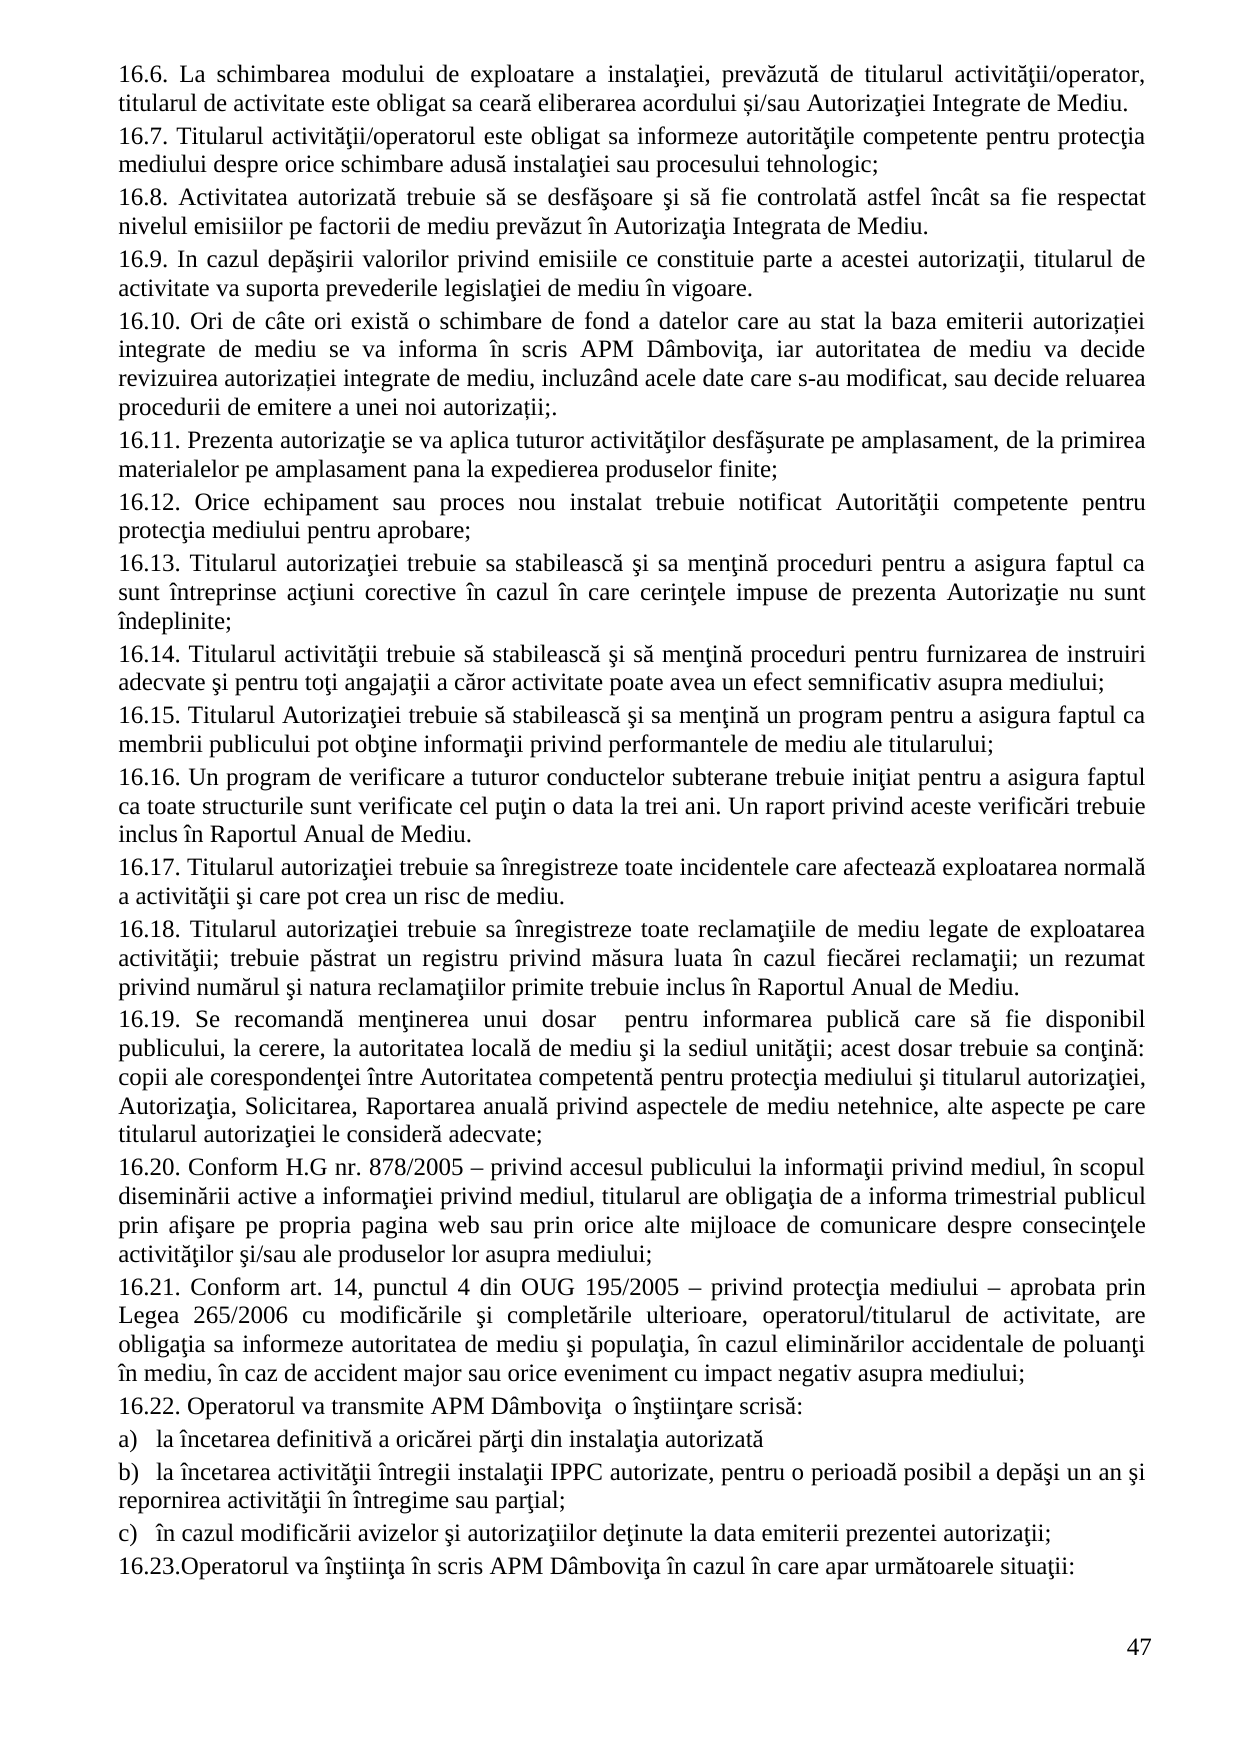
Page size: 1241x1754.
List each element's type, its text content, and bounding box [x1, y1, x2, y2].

text 16.13. Titularul autorizaţiei trebuie sa stabilească şi sa menţină proceduri pentru a asigura faptul ca sunt întreprinse acţiuni corective în cazul în care cerinţele impuse de prezenta Autorizaţie nu sunt îndeplinite; [118, 548, 1147, 634]
text 16.15. Titularul Autorizaţiei trebuie să stabilească şi sa menţină un program pentru a asigura faptul ca membrii publicului pot obţine informaţii privind performantele de mediu ale titularului; [118, 700, 1147, 758]
text 16.10. Ori de câte ori există o schimbare de fond a datelor care au stat la baza emiterii autorizației integrate de mediu se va informa în scris APM Dâmboviţa, iar autoritatea de mediu va decide revizuirea autorizației integrate de mediu, incluzând acele date care s-au modificat, sau decide reluarea procedurii de emitere a unei noi autorizații;. [118, 306, 1147, 421]
text 16.17. Titularul autorizaţiei trebuie sa înregistreze toate incidentele care afectează exploatarea normală a activităţii şi care pot crea un risc de mediu. [118, 852, 1147, 910]
text 16.11. Prezenta autorizaţie se va aplica tuturor activităţilor desfăşurate pe amplasament, de la primirea materialelor pe amplasament pana la expedierea produselor finite; [118, 425, 1147, 482]
text 16.6. La schimbarea modului de exploatare a instalaţiei, prevăzută de titularul activităţii/operator, titularul de activitate este obligat sa ceară eliberarea acordului și/sau Autorizaţiei Integrate de Mediu. [118, 59, 1147, 117]
text 16.9. In cazul depăşirii valorilor privind emisiile ce constituie parte a acestei autorizaţii, titularul de activitate va suporta prevederile legislaţiei de mediu în vigoare. [118, 244, 1147, 302]
text 16.19. Se recomandă menţinerea unui dosar pentru informarea publică care să fie disponibil publicului, la cerere, la autoritatea locală de mediu şi la sediul unităţii; acest dosar trebuie sa conţină: copii ale corespondenţei între Autoritatea competentă pentru protecţia mediului şi titularul autorizaţiei, Autorizaţia, Solicitarea, Raportarea anuală privind aspectele de mediu netehnice, alte aspecte pe care titularul autorizaţiei le consideră adecvate; [118, 1004, 1147, 1148]
text 16.22. Operatorul va transmite APM Dâmboviţa o înştiinţare scrisă: [118, 1391, 1147, 1419]
list la încetarea activităţii întregii instalaţii IPPC autorizate, pentru o perioadă posibil a depăşi un an şi repornirea activităţii în întregime sau parţial; [118, 1457, 1147, 1514]
text 16.8. Activitatea autorizată trebuie să se desfăşoare şi să fie controlată astfel încât sa fie respectat nivelul emisiilor pe factorii de mediu prevăzut în Autorizaţia Integrata de Mediu. [118, 182, 1147, 240]
text 16.23.Operatorul va înştiinţa în scris APM Dâmboviţa în cazul în care apar următoarele situaţii: [118, 1551, 1147, 1580]
text 16.12. Orice echipament sau proces nou instalat trebuie notificat Autorităţii competente pentru protecţia mediului pentru aprobare; [118, 487, 1147, 544]
list în cazul modificării avizelor şi autorizaţiilor deţinute la data emiterii prezentei autorizaţii; [118, 1518, 1147, 1547]
text 16.7. Titularul activităţii/operatorul este obligat sa informeze autorităţile competente pentru protecţia mediului despre orice schimbare adusă instalaţiei sau procesului tehnologic; [118, 121, 1147, 178]
text 16.21. Conform art. 14, punctul 4 din OUG 195/2005 – privind protecţia mediului – aprobata prin Legea 265/2006 cu modificările şi completările ulterioare, operatorul/titularul de activitate, are obligaţia sa informeze autoritatea de mediu şi populaţia, în cazul eliminărilor accidentale de poluanţi în mediu, în caz de accident major sau orice eveniment cu impact negativ asupra mediului; [118, 1272, 1147, 1387]
text 16.16. Un program de verificare a tuturor conductelor subterane trebuie iniţiat pentru a asigura faptul ca toate structurile sunt verificate cel puţin o data la trei ani. Un raport privind aceste verificări trebuie inclus în Raportul Anual de Mediu. [118, 762, 1147, 848]
text 16.18. Titularul autorizaţiei trebuie sa înregistreze toate reclamaţiile de mediu legate de exploatarea activităţii; trebuie păstrat un registru privind măsura luata în cazul fiecărei reclamaţii; un rezumat privind numărul şi natura reclamaţiilor primite trebuie inclus în Raportul Anual de Mediu. [118, 914, 1147, 1000]
text 16.14. Titularul activităţii trebuie să stabilească şi să menţină proceduri pentru furnizarea de instruiri adecvate şi pentru toţi angajaţii a căror activitate poate avea un efect semnificativ asupra mediului; [118, 639, 1147, 696]
list la încetarea definitivă a oricărei părţi din instalaţia autorizată [118, 1424, 1147, 1452]
text 16.20. Conform H.G nr. 878/2005 – privind accesul publicului la informaţii privind mediul, în scopul diseminării active a informaţiei privind mediul, titularul are obligaţia de a informa trimestrial publicul prin afişare pe propria pagina web sau prin orice alte mijloace de comunicare despre consecinţele activităţilor şi/sau ale produselor lor asupra mediului; [118, 1152, 1147, 1267]
